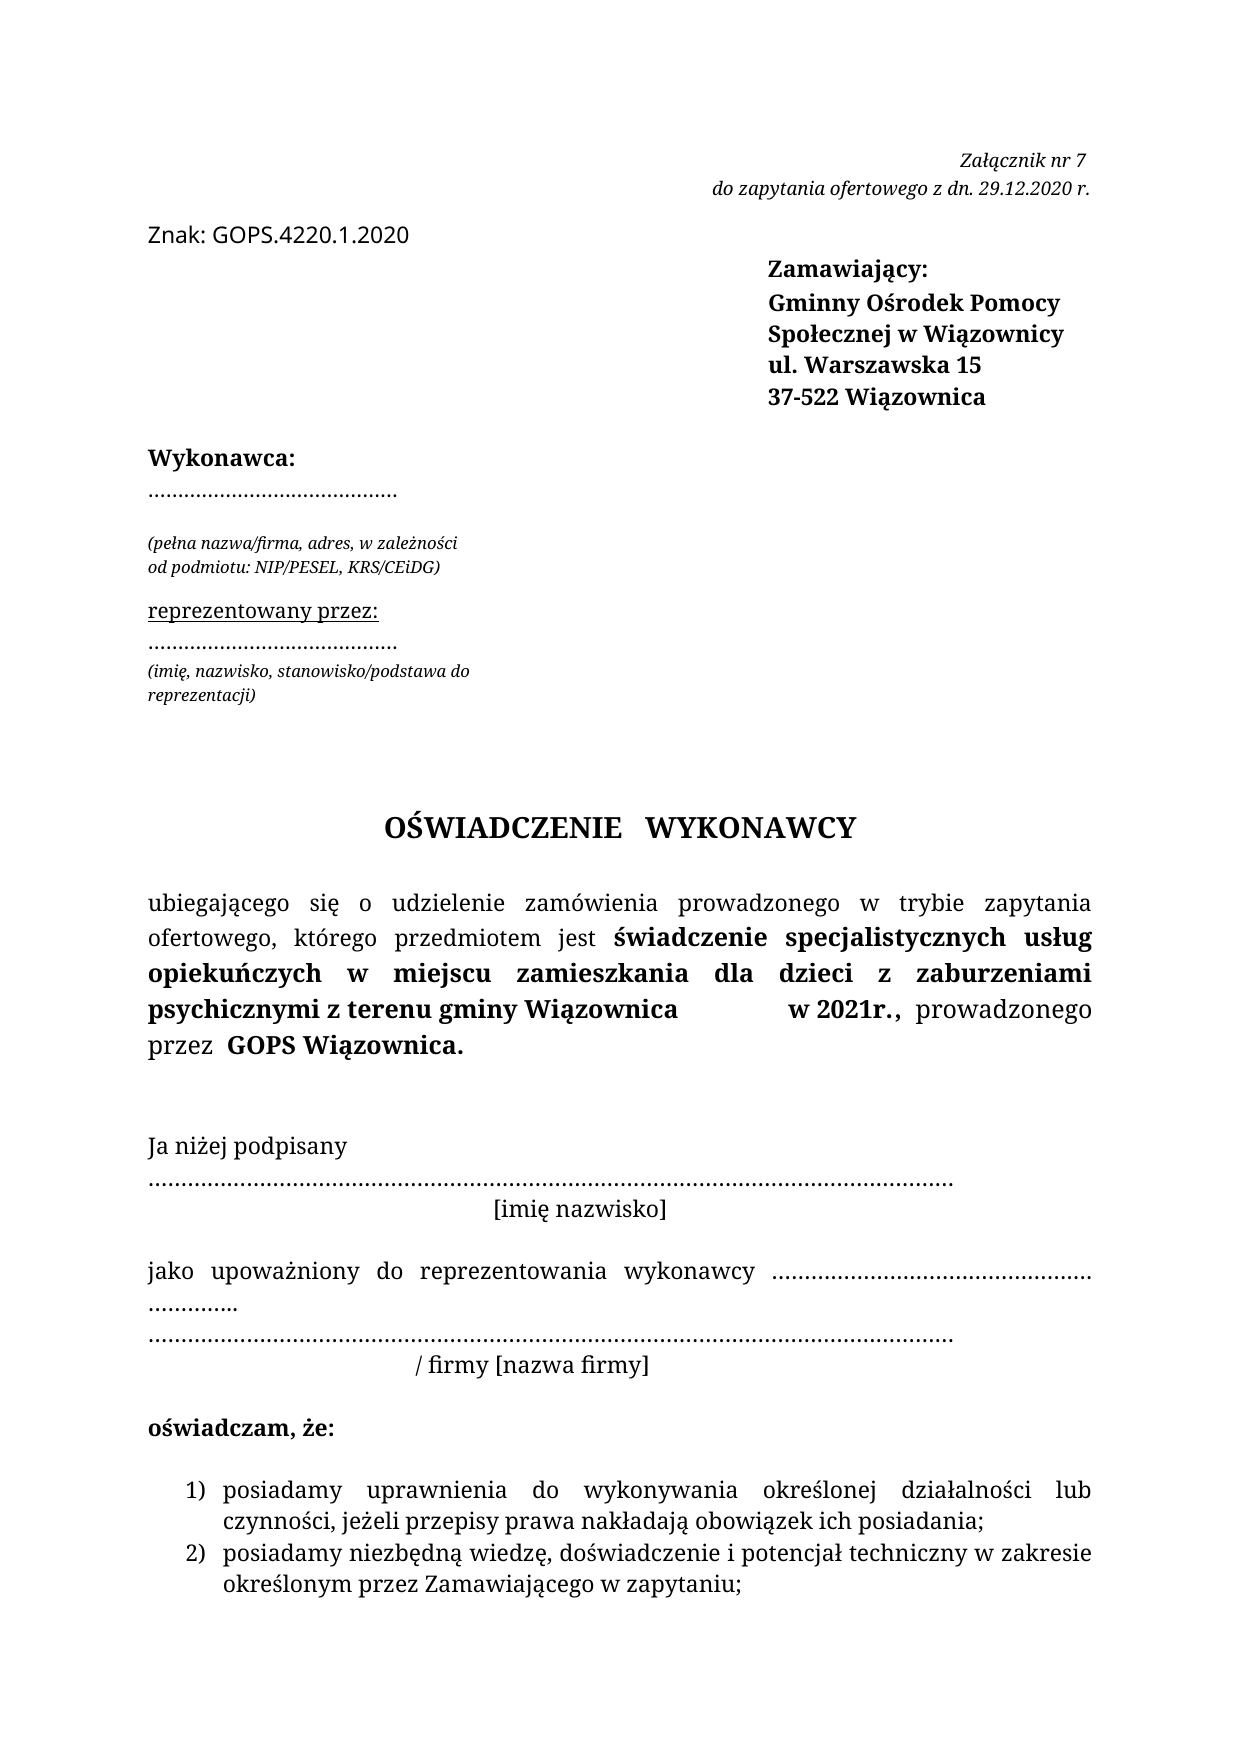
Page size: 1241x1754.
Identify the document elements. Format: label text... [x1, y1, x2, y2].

text oświadczam, że: [148, 1412, 1093, 1443]
text …………………………………………………………………………………………………………… [148, 1318, 1093, 1349]
text …………………………………… [148, 627, 472, 655]
list posiadamy uprawnienia do wykonywania określonej działalności lub czynności, jeżeli przepisy prawa nakładają obowiązek ich posiadania; [185, 1474, 1093, 1537]
text jako upoważniony do reprezentowania wykonawcy ………………………………………….………….. [148, 1255, 1093, 1318]
text reprezentowany przez: [148, 597, 1093, 625]
text OŚWIADCZENIE WYKONAWCY [148, 807, 1093, 847]
list posiadamy niezbędną wiedzę, doświadczenie i potencjał techniczny w zakresie określonym przez Zamawiającego w zapytaniu; [185, 1537, 1093, 1599]
text …………………………………… [148, 475, 472, 503]
text / firmy [nazwa firmy] [148, 1349, 1093, 1380]
text Załącznik nr 7 do zapytania ofertowego z dn. 29.12.2020 r. [148, 148, 1093, 201]
text ul. Warszawska 15 [768, 349, 1093, 381]
text Znak: GOPS.4220.1.2020 [148, 219, 1093, 251]
text Wykonawca: [148, 442, 1093, 473]
text Zamawiający: [664, 253, 1093, 284]
text Ja niżej podpisany …………………………………………………………………………………………………………… [148, 1130, 1093, 1193]
text 37-522 Wiązownica [768, 381, 1093, 412]
text [imię nazwisko] [148, 1193, 1093, 1224]
text ubiegającego się o udzielenie zamówienia prowadzonego w trybie zapytania ofertowego, którego przedmiotem jest świadczenie specjalistycznych usług opiekuńczych w miejscu zamieszkania dla dzieci z zaburzeniami psychicznymi z terenu gminy Wiązownica w 2021r., prowadzonego przez GOPS Wiązownica. [148, 886, 1093, 1062]
text (imię, nazwisko, stanowisko/podstawa do reprezentacji) [148, 659, 472, 706]
text (pełna nazwa/firma, adres, w zależności od podmiotu: NIP/PESEL, KRS/CEiDG) [148, 532, 472, 579]
text Gminny Ośrodek Pomocy Społecznej w Wiązownicy [768, 287, 1093, 349]
